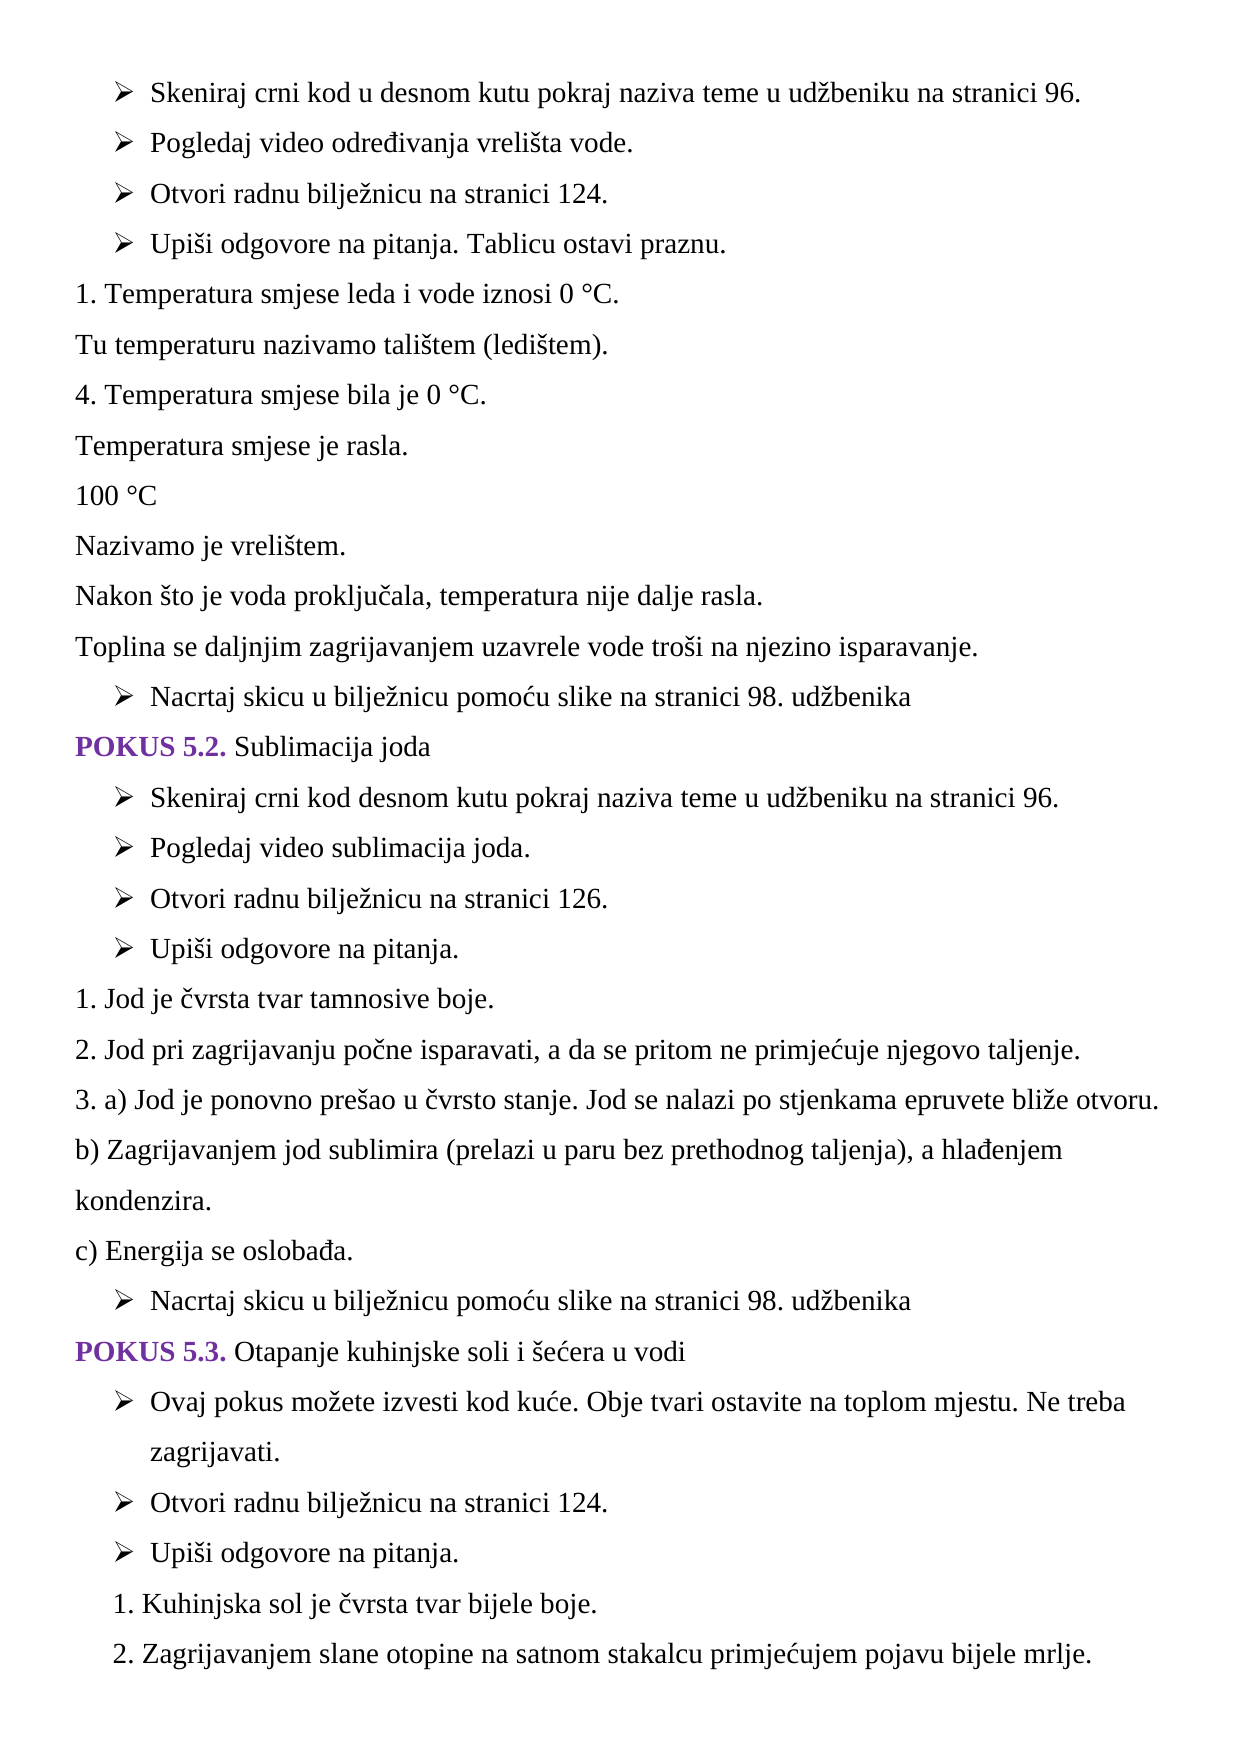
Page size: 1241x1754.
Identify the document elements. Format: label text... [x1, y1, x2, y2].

list Upiši odgovore na pitanja. Tablicu ostavi praznu. [112, 226, 1165, 260]
text 2. Jod pri zagrijavanju počne isparavati, a da se pritom ne primjećuje njegovo taljenje. [75, 1032, 1165, 1065]
list Nacrtaj skicu u bilježnicu pomoću slike na stranici 98. udžbenika [112, 1283, 1165, 1317]
list Nacrtaj skicu u bilježnicu pomoću slike na stranici 98. udžbenika [112, 679, 1165, 713]
text 3. a) Jod je ponovno prešao u čvrsto stanje. Jod se nalazi po stjenkama epruvete bliže otvoru. [75, 1082, 1165, 1116]
list Ovaj pokus možete izvesti kod kuće. Obje tvari ostavite na toplom mjestu. Ne treba zagrijavati. [112, 1384, 1165, 1468]
text Tu temperaturu nazivamo talištem (ledištem). [75, 327, 1165, 361]
list Skeniraj crni kod u desnom kutu pokraj naziva teme u udžbeniku na stranici 96. [112, 75, 1165, 109]
text Toplina se daljnjim zagrijavanjem uzavrele vode troši na njezino isparavanje. [75, 629, 1165, 662]
list Upiši odgovore na pitanja. [112, 931, 1165, 965]
text c) Energija se oslobađa. [75, 1233, 1165, 1267]
text 1. Jod je čvrsta tvar tamnosive boje. [75, 982, 1165, 1015]
text 2. Zagrijavanjem slane otopine na satnom stakalcu primjećujem pojavu bijele mrlje. [112, 1636, 1165, 1669]
text Temperatura smjese je rasla. [75, 428, 1165, 461]
text 1. Kuhinjska sol je čvrsta tvar bijele boje. [112, 1586, 1165, 1619]
list Otvori radnu bilježnicu na stranici 126. [112, 881, 1165, 914]
list Pogledaj video sublimacija joda. [112, 830, 1165, 864]
text Nakon što je voda proključala, temperatura nije dalje rasla. [75, 578, 1165, 612]
list Upiši odgovore na pitanja. [112, 1535, 1165, 1569]
text Nazivamo je vrelištem. [75, 528, 1165, 562]
list Pogledaj video određivanja vrelišta vode. [112, 125, 1165, 159]
text POKUS 5.2. Sublimacija joda [75, 729, 1165, 763]
list Skeniraj crni kod desnom kutu pokraj naziva teme u udžbeniku na stranici 96. [112, 780, 1165, 813]
list Otvori radnu bilježnicu na stranici 124. [112, 176, 1165, 209]
text 100 °C [75, 478, 1165, 511]
text 1. Temperatura smjese leda i vode iznosi 0 °C. [75, 277, 1165, 310]
text 4. Temperatura smjese bila je 0 °C. [75, 377, 1165, 411]
text b) Zagrijavanjem jod sublimira (prelazi u paru bez prethodnog taljenja), a hlađenjem kondenzira. [75, 1132, 1165, 1216]
list Otvori radnu bilježnicu na stranici 124. [112, 1485, 1165, 1518]
text POKUS 5.3. Otapanje kuhinjske soli i šećera u vodi [75, 1334, 1165, 1367]
